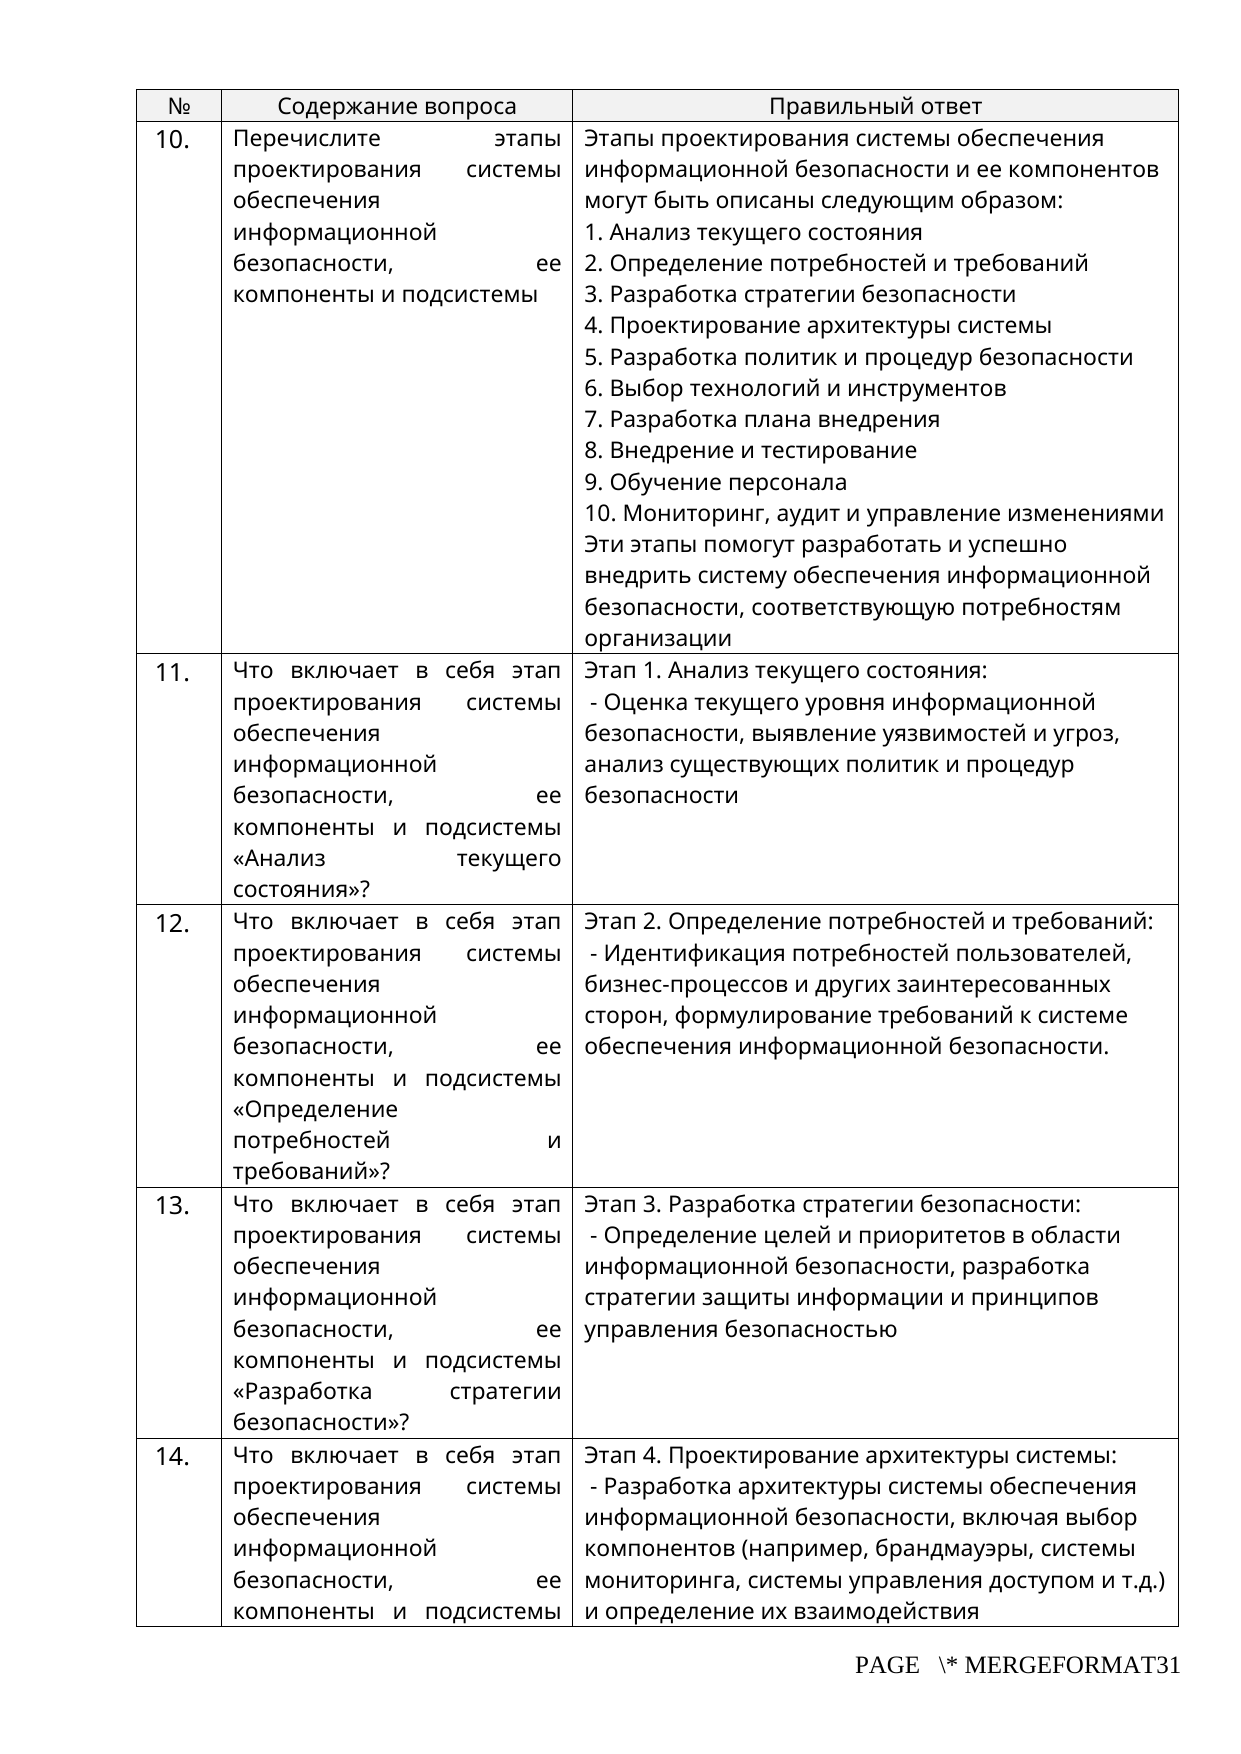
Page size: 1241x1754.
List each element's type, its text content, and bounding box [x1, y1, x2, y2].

table_cell Этап 2. Определение потребностей и требований: - Идентификация потребностей пользователей, бизнес-процессов и других заинтересованных сторон, формулирование требований к системе обеспечения информационной безопасности. [573, 905, 1178, 1187]
table_cell Перечислите этапы проектирования системы обеспечения информационной безопасности, ее компоненты и подсистемы [222, 122, 572, 653]
table_cell [137, 905, 221, 1187]
table_cell [137, 1439, 221, 1626]
table_cell Что включает в себя этап проектирования системы обеспечения информационной безопасности, ее компоненты и подсистемы «Анализ текущего состояния»? [222, 654, 572, 904]
table_header Правильный ответ [573, 90, 1178, 121]
table_cell [137, 1188, 221, 1438]
table_cell Этап 1. Анализ текущего состояния: - Оценка текущего уровня информационной безопасности, выявление уязвимостей и угроз, анализ существующих политик и процедур безопасности [573, 654, 1178, 904]
table_cell Этап 3. Разработка стратегии безопасности: - Определение целей и приоритетов в области информационной безопасности, разработка стратегии защиты информации и принципов управления безопасностью [573, 1188, 1178, 1438]
table_cell Что включает в себя этап проектирования системы обеспечения информационной безопасности, ее компоненты и подсистемы «Определение потребностей и требований»? [222, 905, 572, 1187]
table_header Содержание вопроса [222, 90, 572, 121]
table_header № [137, 90, 221, 121]
table_cell [137, 654, 221, 904]
table_cell [137, 122, 221, 653]
table_cell Что включает в себя этап проектирования системы обеспечения информационной безопасности, ее компоненты и подсистемы «Разработка стратегии безопасности»? [222, 1188, 572, 1438]
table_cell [573, 1439, 1178, 1626]
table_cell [222, 1439, 572, 1626]
table_cell Этапы проектирования системы обеспечения информационной безопасности и ее компонентов могут быть описаны следующим образом: 1. Анализ текущего состояния 2. Определение потребностей и требований 3. Разработка стратегии безопасности 4. Проектирование архитектуры системы 5. Разработка политик и процедур безопасности 6. Выбор технологий и инструментов 7. Разработка плана внедрения 8. Внедрение и тестирование 9. Обучение персонала 10. Мониторинг, аудит и управление изменениями Эти этапы помогут разработать и успешно внедрить систему обеспечения информационной безопасности, соответствующую потребностям организации [573, 122, 1178, 653]
